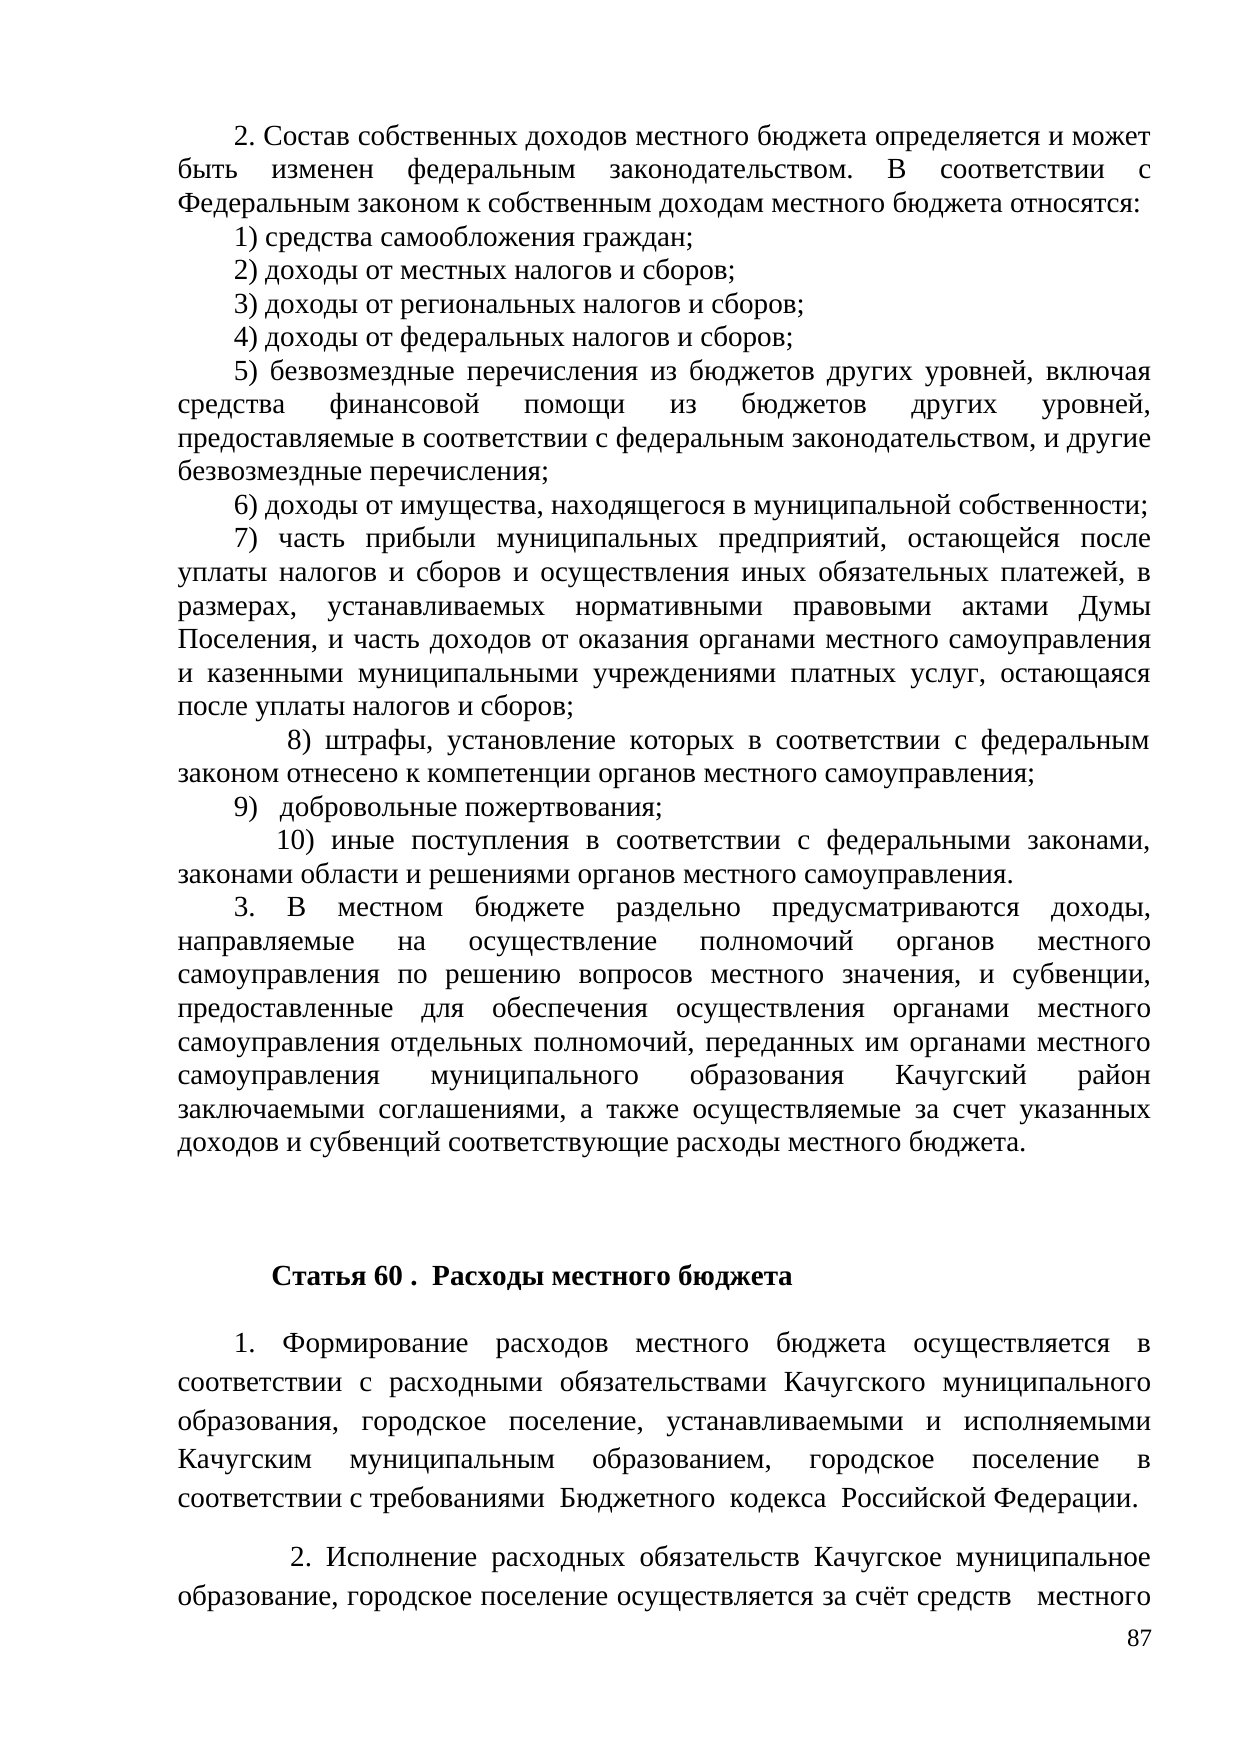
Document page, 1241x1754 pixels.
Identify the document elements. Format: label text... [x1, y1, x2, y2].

text 2. Состав собственных доходов местного бюджета определяется и может быть изменен федеральным законодательством. В соответствии с Федеральным законом к собственным доходам местного бюджета относятся: [177, 118, 1152, 219]
text 5) безвозмездные перечисления из бюджетов других уровней, включая средства финансовой помощи из бюджетов других уровней, предоставляемые в соответствии с федеральным законодательством, и другие безвозмездные перечисления; [177, 353, 1152, 487]
text 7) часть прибыли муниципальных предприятий, остающейся после уплаты налогов и сборов и осуществления иных обязательных платежей, в размерах, устанавливаемых нормативными правовыми актами Думы Поселения, и часть доходов от оказания органами местного самоуправления и казенными муниципальными учреждениями платных услуг, остающаяся после уплаты налогов и сборов; [177, 521, 1152, 722]
text Статья 60 . Расходы местного бюджета [177, 1258, 1152, 1292]
text 9) добровольные пожертвования; [177, 789, 1152, 822]
text 10) иные поступления в соответствии с федеральными законами, законами области и решениями органов местного самоуправления. [177, 822, 1152, 889]
text 4) доходы от федеральных налогов и сборов; [177, 319, 1152, 353]
text 3. В местном бюджете раздельно предусматриваются доходы, направляемые на осуществление полномочий органов местного самоуправления по решению вопросов местного значения, и субвенции, предоставленные для обеспечения осуществления органами местного самоуправления отдельных полномочий, переданных им органами местного самоуправления муниципального образования Качугский район заключаемыми соглашениями, а также осуществляемые за счет указанных доходов и субвенций соответствующие расходы местного бюджета. [177, 889, 1152, 1158]
text 1) средства самообложения граждан; [177, 219, 1152, 252]
text 3) доходы от региональных налогов и сборов; [177, 286, 1152, 319]
text 2) доходы от местных налогов и сборов; [177, 252, 1152, 286]
text 1. Формирование расходов местного бюджета осуществляется в соответствии с расходными обязательствами Качугского муниципального образования, городское поселение, устанавливаемыми и исполняемыми Качугским муниципальным образованием, городское поселение в соответствии с требованиями Бюджетного кодекса Российской Федерации. [177, 1326, 1152, 1513]
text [177, 1539, 1152, 1611]
text 8) штрафы, установление которых в соответствии с федеральным законом отнесено к компетенции органов местного самоуправления; [177, 722, 1152, 789]
text 6) доходы от имущества, находящегося в муниципальной собственности; [177, 487, 1152, 521]
